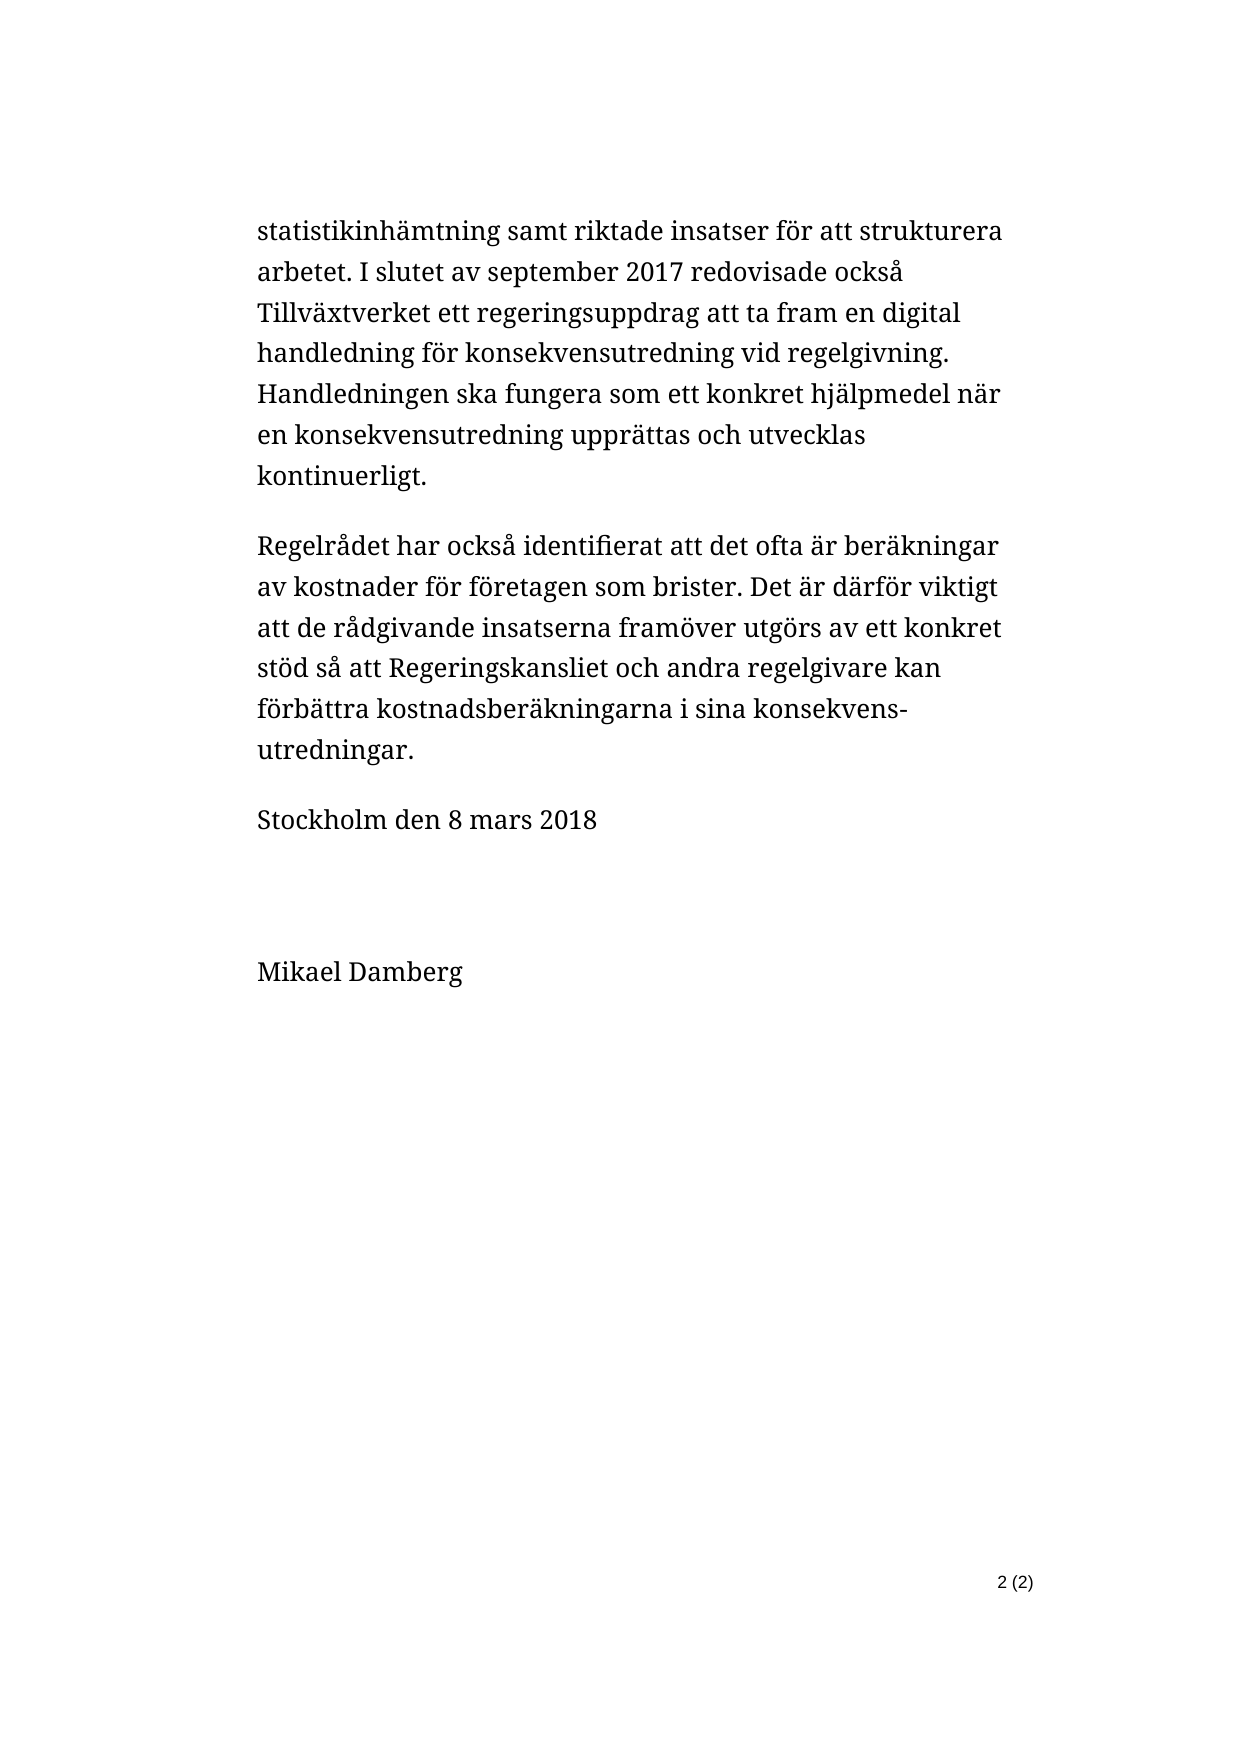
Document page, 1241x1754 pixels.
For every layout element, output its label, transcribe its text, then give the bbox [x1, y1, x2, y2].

text Stockholm den [257, 802, 1033, 837]
text Regelrådet har också identifierat att det ofta är beräkningar av kostnader för företagen som brister. Det är därför viktigt att de rådgivande insatserna framöver utgörs av ett konkret stöd så att Regeringskansliet och andra regelgivare kan förbättra kostnadsberäkningarna i sina konsekvensutredningar. [257, 528, 1033, 767]
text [257, 213, 1033, 493]
text Mikael Damberg [257, 953, 1033, 989]
